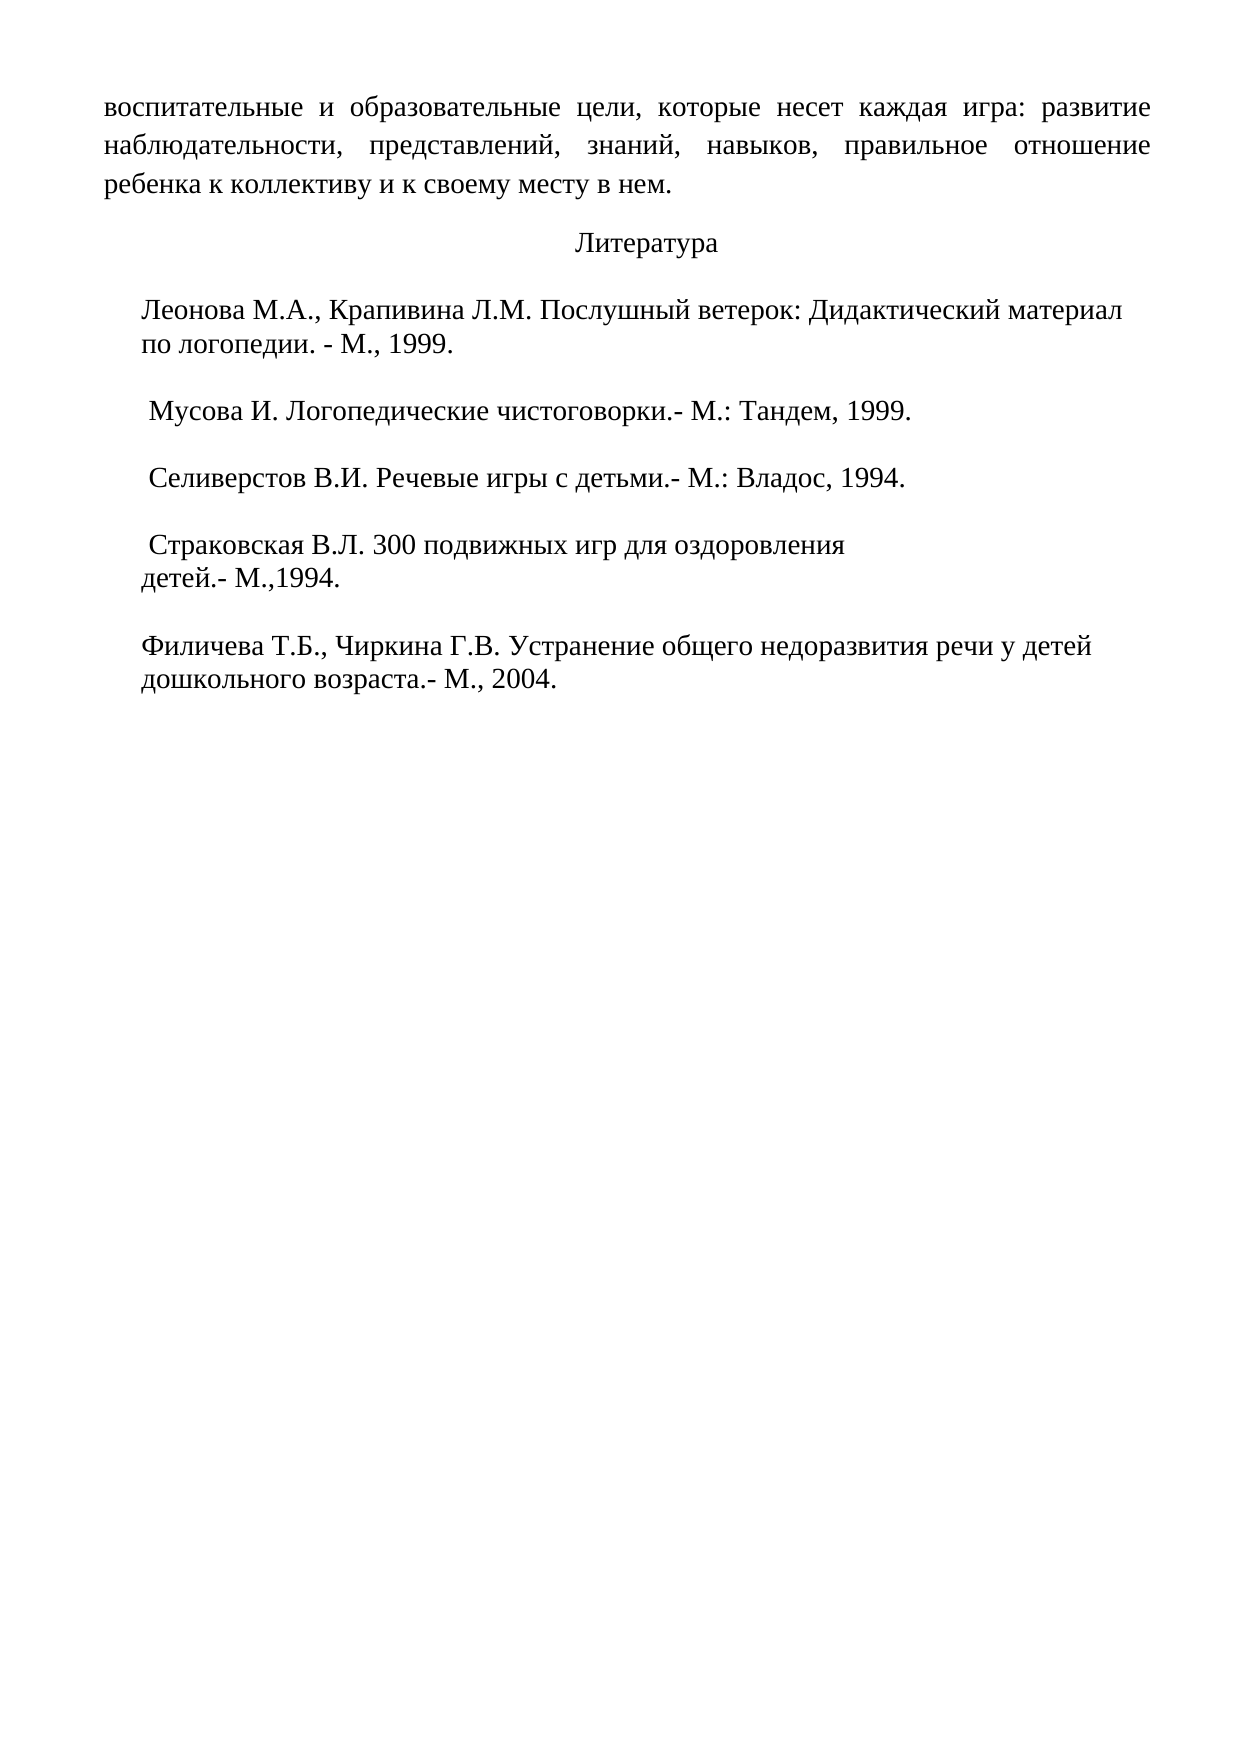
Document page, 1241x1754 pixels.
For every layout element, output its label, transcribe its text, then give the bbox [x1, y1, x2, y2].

text Мусова И. Логопедические чистоговорки.- М.: Тандем, 1999. [141, 393, 1152, 426]
text Литература [141, 225, 1152, 259]
text детей.- М.,1994. [141, 561, 1152, 594]
text Филичева Т.Б., Чиркина Г.В. Устранение общего недоразвития речи у детей дошкольного возраста.- М., 2004. [141, 628, 1152, 695]
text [103, 89, 1152, 199]
text Страковская В.Л. 300 подвижных игр для оздоровления [141, 527, 1152, 561]
text Селиверстов В.И. Речевые игры с детьми.- М.: Владос, 1994. [141, 460, 1152, 493]
text Леонова М.А., Крапивина Л.М. Послушный ветерок: Дидактический материал по логопедии. - М., 1999. [141, 292, 1152, 359]
